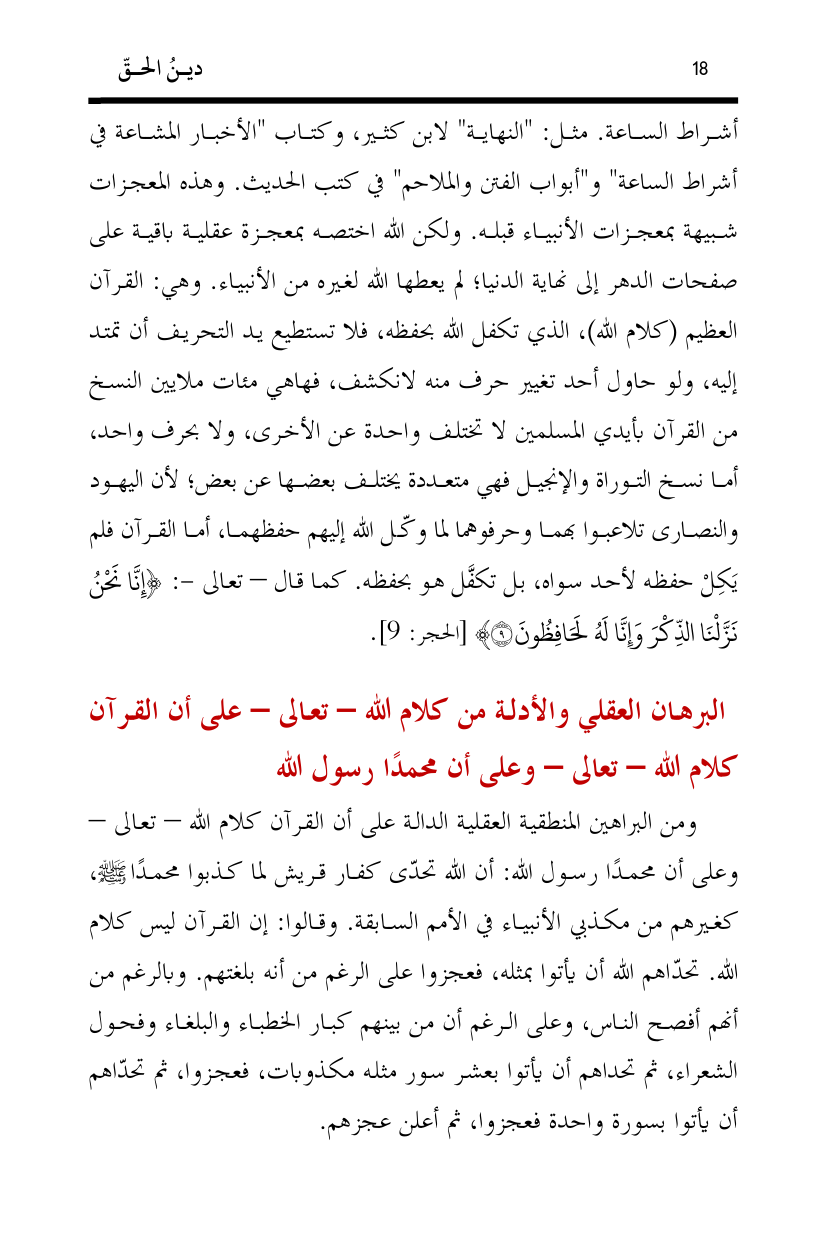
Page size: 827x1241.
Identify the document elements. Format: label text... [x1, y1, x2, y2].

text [89, 108, 738, 659]
text ومن البراهين المنطقية العقلية الدالة على أن القرآن كلام الله – تعالى – وعلى أن محمدًا رسول الله: أن الله تحدّى كفار قريش لما كذبوا محمدًا ج، كغيرهم من مكذبي الأنبياء في الأمم السابقة. وقالوا: إن القرآن ليس كلام الله. تحدّاهم الله أن يأتوا بمثله، فعجزوا على الرغم من أنه بلغتهم. وبالرغم من أنهم أفصح الناس، وعلى الرغم أن من بينهم كبار الخطباء والبلغاء وفحول الشعراء، ثم تحداهم أن يأتوا بعشر سور مثله مكذوبات، فعجزوا، ثم تحدّاهم أن يأتوا بسورة واحدة فعجزوا، ثم أعلن عجزهم. [89, 799, 738, 1147]
text البرهان العقلي والأدلة من كلام الله – تعالى – على أن القرآن كلام الله – تعالى – وعلى أن محمدًا رسول الله [89, 684, 738, 799]
